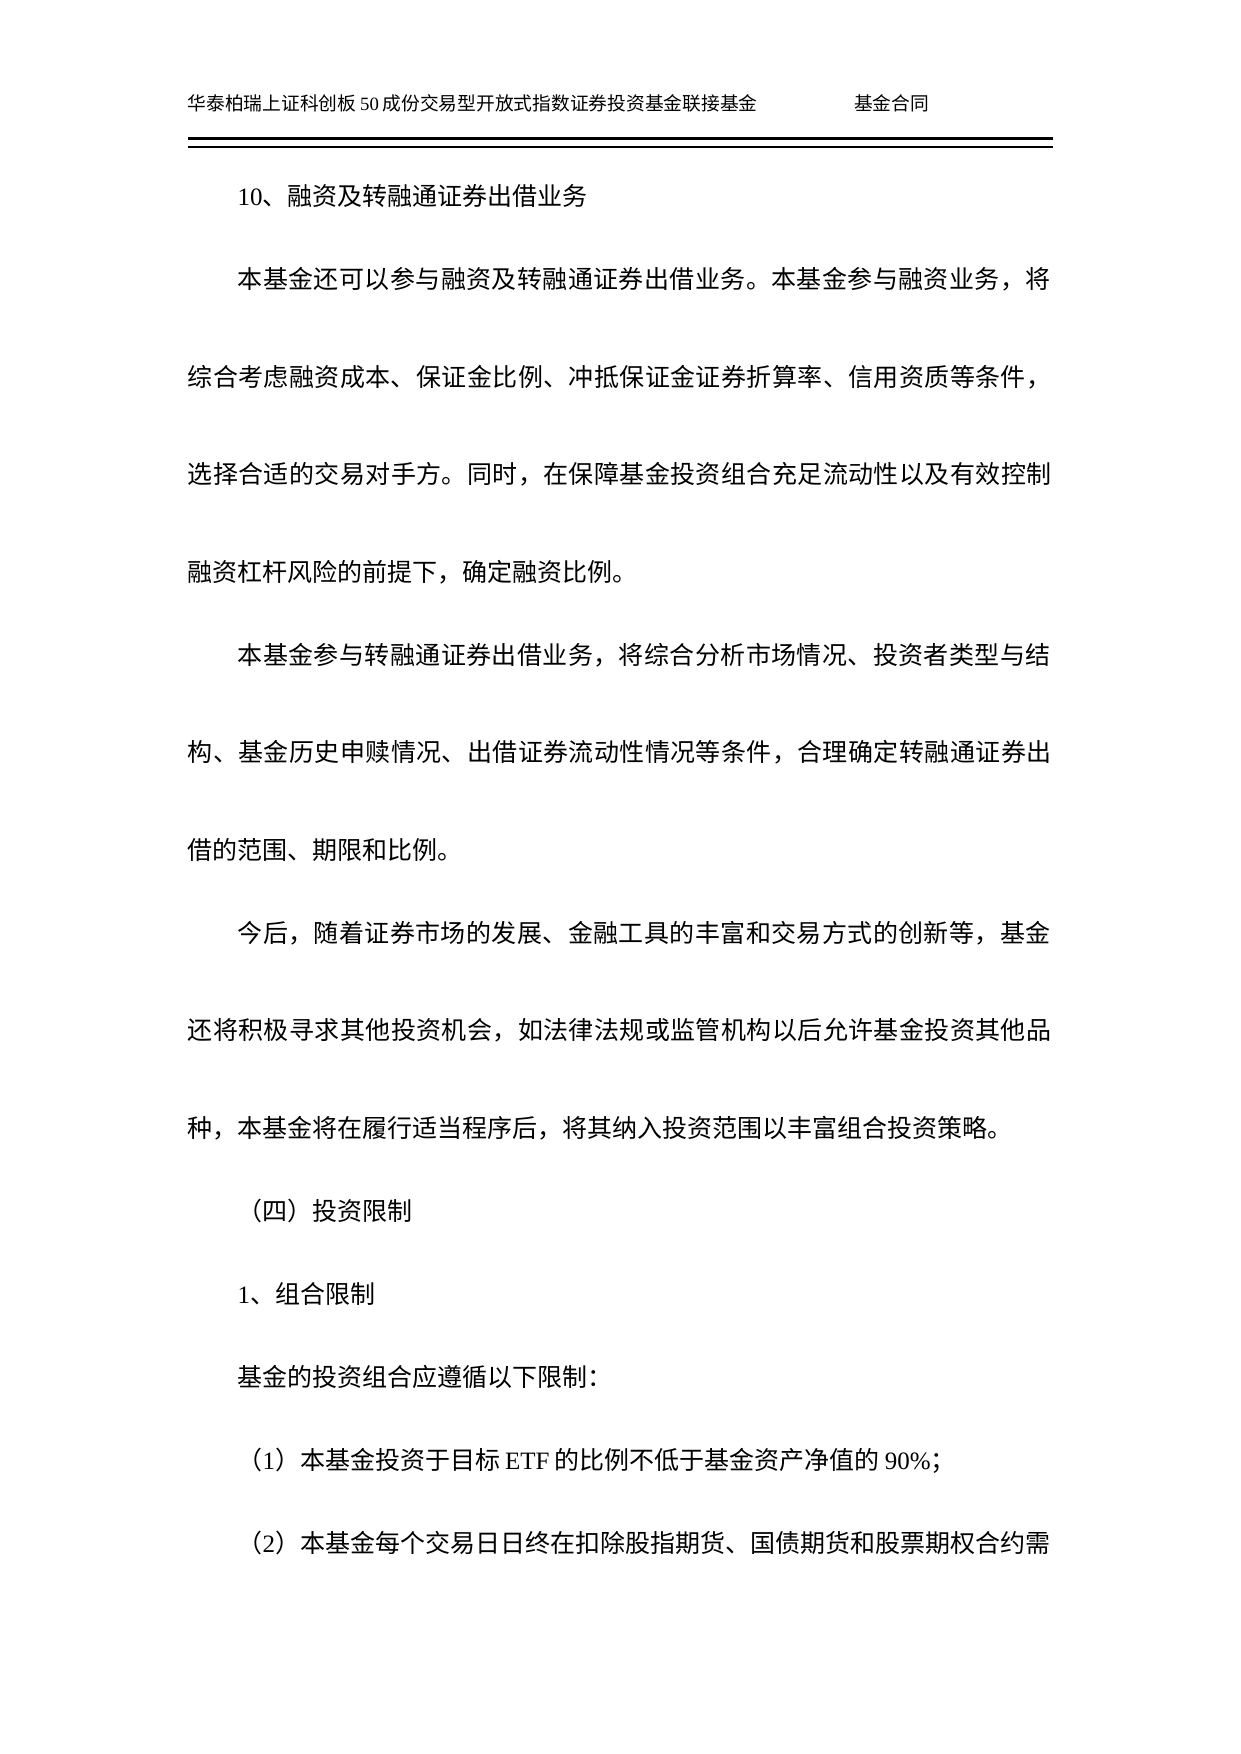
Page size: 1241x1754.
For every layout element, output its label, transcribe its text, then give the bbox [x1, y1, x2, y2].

text 本基金参与转融通证券出借业务，将综合分析市场情况、投资者类型与结构、基金历史申赎情况、出借证券流动性情况等条件，合理确定转融通证券出借的范围、期限和比例。 [187, 621, 1053, 881]
text （四）投资限制 [187, 1177, 1053, 1242]
text 基金的投资组合应遵循以下限制： [187, 1343, 1053, 1408]
text 1、组合限制 [187, 1260, 1053, 1325]
text （1）本基金投资于目标ETF的比例不低于基金资产净值的90%； [187, 1426, 1053, 1491]
text 今后，随着证券市场的发展、金融工具的丰富和交易方式的创新等，基金还将积极寻求其他投资机会，如法律法规或监管机构以后允许基金投资其他品种，本基金将在履行适当程序后，将其纳入投资范围以丰富组合投资策略。 [187, 899, 1053, 1159]
text 10、融资及转融通证券出借业务 [187, 162, 1053, 227]
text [187, 1509, 1053, 1574]
text 本基金还可以参与融资及转融通证券出借业务。本基金参与融资业务，将综合考虑融资成本、保证金比例、冲抵保证金证券折算率、信用资质等条件，选择合适的交易对手方。同时，在保障基金投资组合充足流动性以及有效控制融资杠杆风险的前提下，确定融资比例。 [187, 245, 1053, 603]
